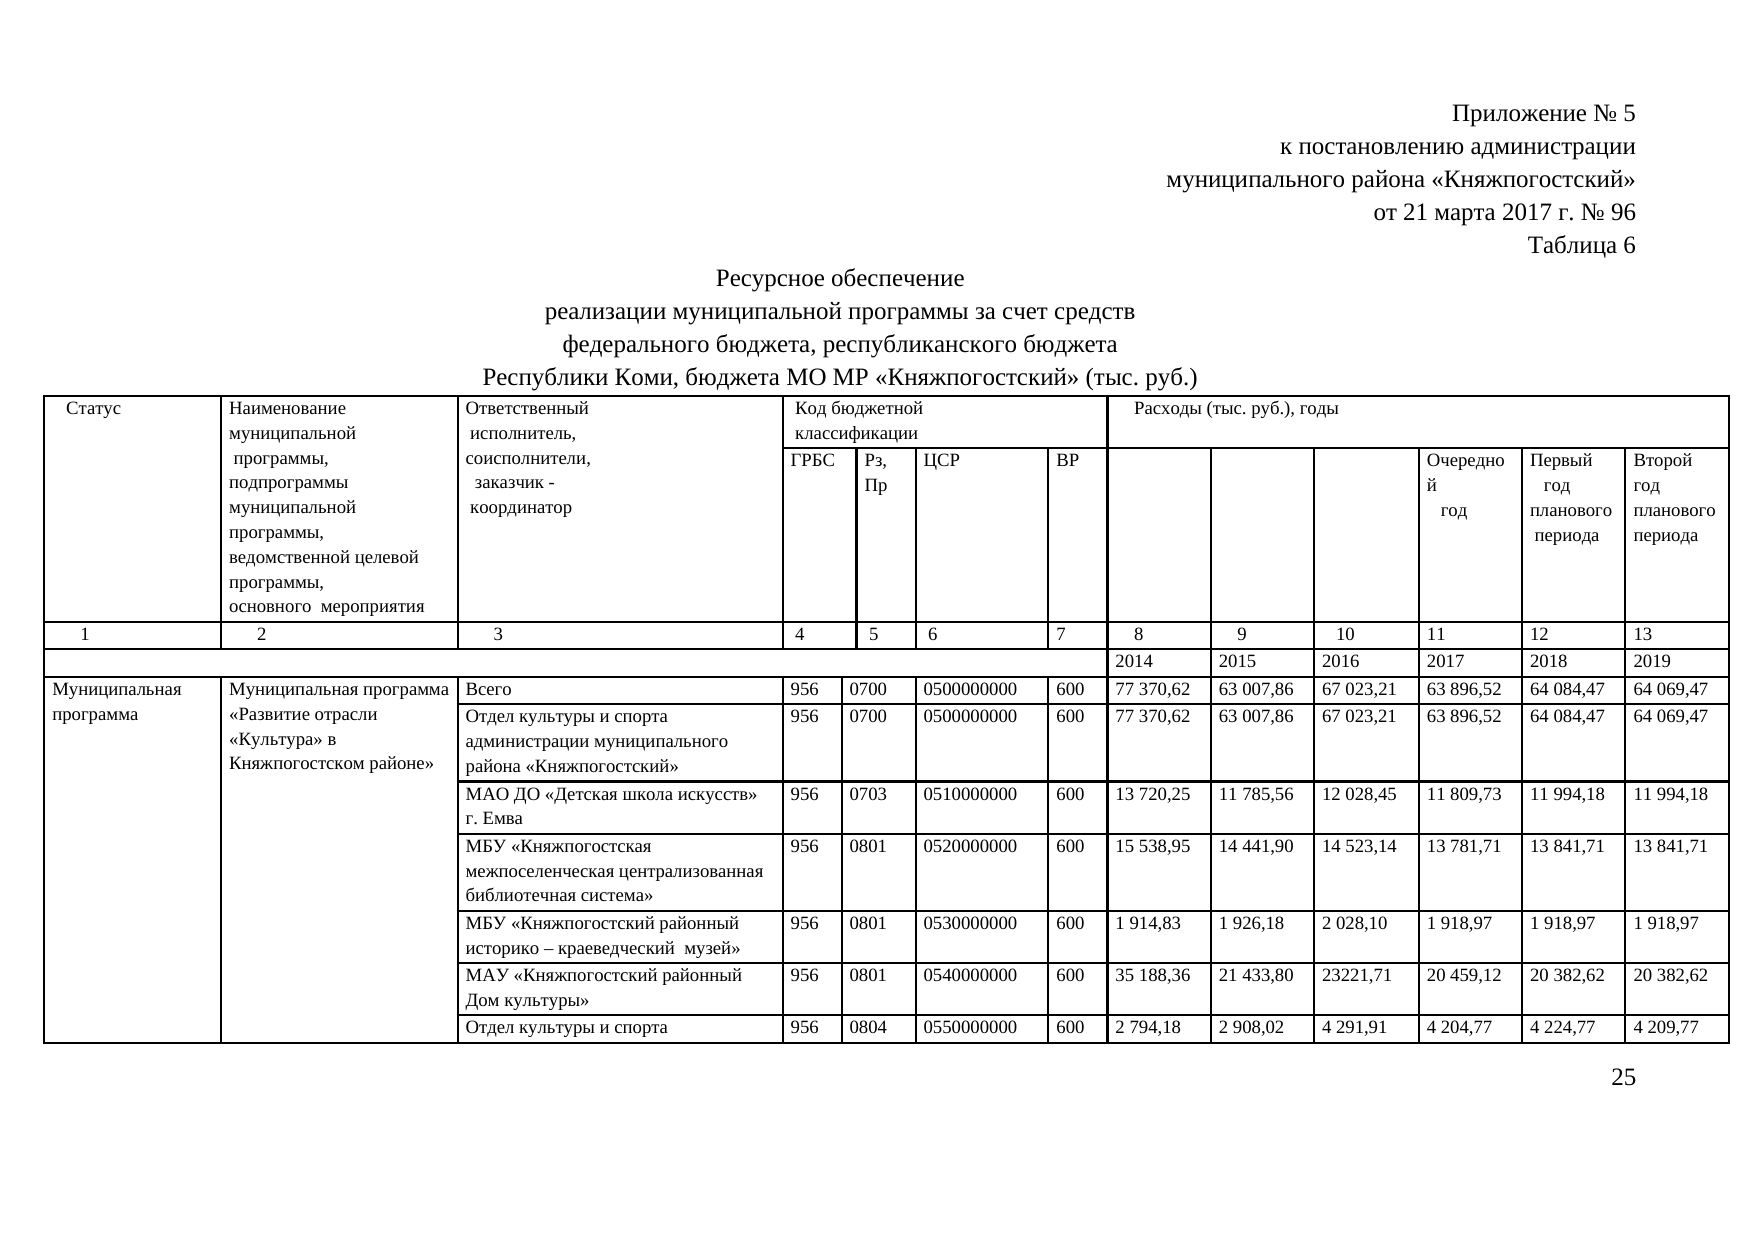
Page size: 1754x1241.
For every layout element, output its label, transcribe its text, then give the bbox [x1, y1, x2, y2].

table_cell ЦСР [917, 449, 1047, 621]
table_cell 8 [1109, 623, 1210, 648]
table_cell 10 [1315, 623, 1418, 648]
table_cell 12 028,45 [1315, 783, 1418, 833]
table_cell 4 291,91 [1315, 1016, 1418, 1042]
table_cell 15 538,95 [1109, 835, 1210, 910]
text федерального бюджета, республиканского бюджета [44, 329, 1636, 358]
table_cell 600 [1049, 678, 1106, 703]
text Приложение № 5 [44, 98, 1636, 126]
table_cell 1 918,97 [1420, 912, 1521, 962]
table_cell 13 781,71 [1420, 835, 1521, 910]
text к постановлению администрации [44, 131, 1636, 159]
table_cell 600 [1049, 964, 1106, 1014]
table_cell 0500000000 [917, 678, 1047, 703]
table_cell 4 204,77 [1420, 1016, 1521, 1042]
table_cell 0703 [843, 783, 915, 833]
table_cell [1109, 449, 1210, 621]
table_cell 63 896,52 [1420, 678, 1521, 703]
table_header Код бюджетной классификации [784, 397, 1106, 447]
table_cell 64 084,47 [1523, 678, 1624, 703]
table_cell Второй год планового периода [1626, 449, 1728, 621]
table_cell 0804 [843, 1016, 915, 1042]
table_cell ВР [1049, 449, 1106, 621]
table_cell [1212, 449, 1313, 621]
table_cell Всего [459, 678, 782, 703]
table_cell 20 459,12 [1420, 964, 1521, 1014]
table_cell 0520000000 [917, 835, 1047, 910]
table_cell 0540000000 [917, 964, 1047, 1014]
table_cell 1 914,83 [1109, 912, 1210, 962]
table_cell 2014 [1109, 650, 1210, 676]
table_cell [1315, 449, 1418, 621]
table_cell 14 523,14 [1315, 835, 1418, 910]
table_header Статус [45, 397, 220, 621]
table_cell 12 [1523, 623, 1624, 648]
table_cell 67 023,21 [1315, 678, 1418, 703]
table_cell 11 785,56 [1212, 783, 1313, 833]
table_cell 2015 [1212, 650, 1313, 676]
table_cell 11 994,18 [1523, 783, 1624, 833]
table_cell 13 841,71 [1626, 835, 1728, 910]
table_cell 11 994,18 [1626, 783, 1728, 833]
table_cell Рз, Пр [858, 449, 915, 621]
table_cell 600 [1049, 1016, 1106, 1042]
table_cell Первый год планового периода [1523, 449, 1624, 621]
text Ресурсное обеспечение [44, 263, 1636, 292]
table_cell 11 809,73 [1420, 783, 1521, 833]
table_cell 956 [784, 705, 841, 780]
table_cell 77 370,62 [1109, 705, 1210, 780]
table_cell 20 382,62 [1523, 964, 1624, 1014]
table_cell 956 [784, 678, 841, 703]
table_cell 21 433,80 [1212, 964, 1313, 1014]
table_cell 600 [1049, 912, 1106, 962]
table_cell 0700 [843, 705, 915, 780]
table_cell 0530000000 [917, 912, 1047, 962]
table_cell 6 [917, 623, 1047, 648]
table_cell 2016 [1315, 650, 1418, 676]
table_cell МБУ «Княжпогостская межпоселенческая централизованная библиотечная система» [459, 835, 782, 910]
table_cell Муниципальная программа «Развитие отрасли «Культура» в Княжпогостском районе» [222, 678, 457, 1042]
table_header Ответственный исполнитель, соисполнители, заказчик - координатор [459, 397, 782, 621]
table_cell 2 908,02 [1212, 1016, 1313, 1042]
table_cell 11 [1420, 623, 1521, 648]
table_cell 0801 [843, 912, 915, 962]
table_cell МАУ «Княжпогостский районный Дом культуры» [459, 964, 782, 1014]
table_cell 1 918,97 [1523, 912, 1624, 962]
table_cell 67 023,21 [1315, 705, 1418, 780]
table_cell 2 028,10 [1315, 912, 1418, 962]
table_cell 13 720,25 [1109, 783, 1210, 833]
table_cell 9 [1212, 623, 1313, 648]
table_cell 13 841,71 [1523, 835, 1624, 910]
table_cell 2017 [1420, 650, 1521, 676]
table_cell 3 [459, 623, 782, 648]
table_cell 0500000000 [917, 705, 1047, 780]
table_cell 4 209,77 [1626, 1016, 1728, 1042]
table_cell Очередной год [1420, 449, 1521, 621]
table_cell Муниципальная программа [45, 678, 220, 1042]
table_header Расходы (тыс. руб.), годы [1109, 397, 1728, 447]
table_cell 0550000000 [917, 1016, 1047, 1042]
table_cell 77 370,62 [1109, 678, 1210, 703]
table_cell 20 382,62 [1626, 964, 1728, 1014]
table_cell 1 [45, 623, 220, 648]
table_cell 35 188,36 [1109, 964, 1210, 1014]
table_cell 63 007,86 [1212, 705, 1313, 780]
text от 21 марта 2017 г. № 96 [44, 197, 1636, 226]
table_cell 956 [784, 835, 841, 910]
text реализации муниципальной программы за счет средств [44, 296, 1636, 324]
table_cell 1 926,18 [1212, 912, 1313, 962]
table_header Наименование муниципальной программы, подпрограммы муниципальной программы, ведомственной целевой программы, основного мероприятия [222, 397, 457, 621]
table_cell 600 [1049, 783, 1106, 833]
text Таблица 6 [44, 230, 1636, 258]
table_cell 14 441,90 [1212, 835, 1313, 910]
text Республики Коми, бюджета МО МР «Княжпогостский» (тыс. руб.) [44, 362, 1636, 391]
text муниципального района «Княжпогостский» [44, 164, 1636, 192]
table_cell 956 [784, 964, 841, 1014]
table_cell 13 [1626, 623, 1728, 648]
table_cell 63 896,52 [1420, 705, 1521, 780]
table_cell 600 [1049, 705, 1106, 780]
table_cell [45, 650, 1106, 676]
table_cell 4 [784, 623, 855, 648]
table_cell 2018 [1523, 650, 1624, 676]
table_cell 600 [1049, 835, 1106, 910]
table_cell 2 [222, 623, 457, 648]
table_cell ГРБС [784, 449, 855, 621]
table_cell 956 [784, 783, 841, 833]
table_cell Отдел культуры и спорта администрации муниципального района «Княжпогостский» [459, 705, 782, 780]
table_cell 23221,71 [1315, 964, 1418, 1014]
table_cell 64 084,47 [1523, 705, 1624, 780]
table_cell 0801 [843, 835, 915, 910]
table_cell 64 069,47 [1626, 705, 1728, 780]
table_cell 956 [784, 1016, 841, 1042]
table_cell 0510000000 [917, 783, 1047, 833]
table_cell МБУ «Княжпогостский районный историко – краеведческий музей» [459, 912, 782, 962]
table_cell 2019 [1626, 650, 1728, 676]
table_cell 7 [1049, 623, 1106, 648]
table_cell 63 007,86 [1212, 678, 1313, 703]
table_cell МАО ДО «Детская школа искусств» г. Емва [459, 783, 782, 833]
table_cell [459, 1016, 782, 1042]
table_cell 1 918,97 [1626, 912, 1728, 962]
table_cell 0801 [843, 964, 915, 1014]
table_cell 64 069,47 [1626, 678, 1728, 703]
table_cell 0700 [843, 678, 915, 703]
table_cell 4 224,77 [1523, 1016, 1624, 1042]
table_cell 5 [858, 623, 915, 648]
table_cell 2 794,18 [1109, 1016, 1210, 1042]
table_cell 956 [784, 912, 841, 962]
